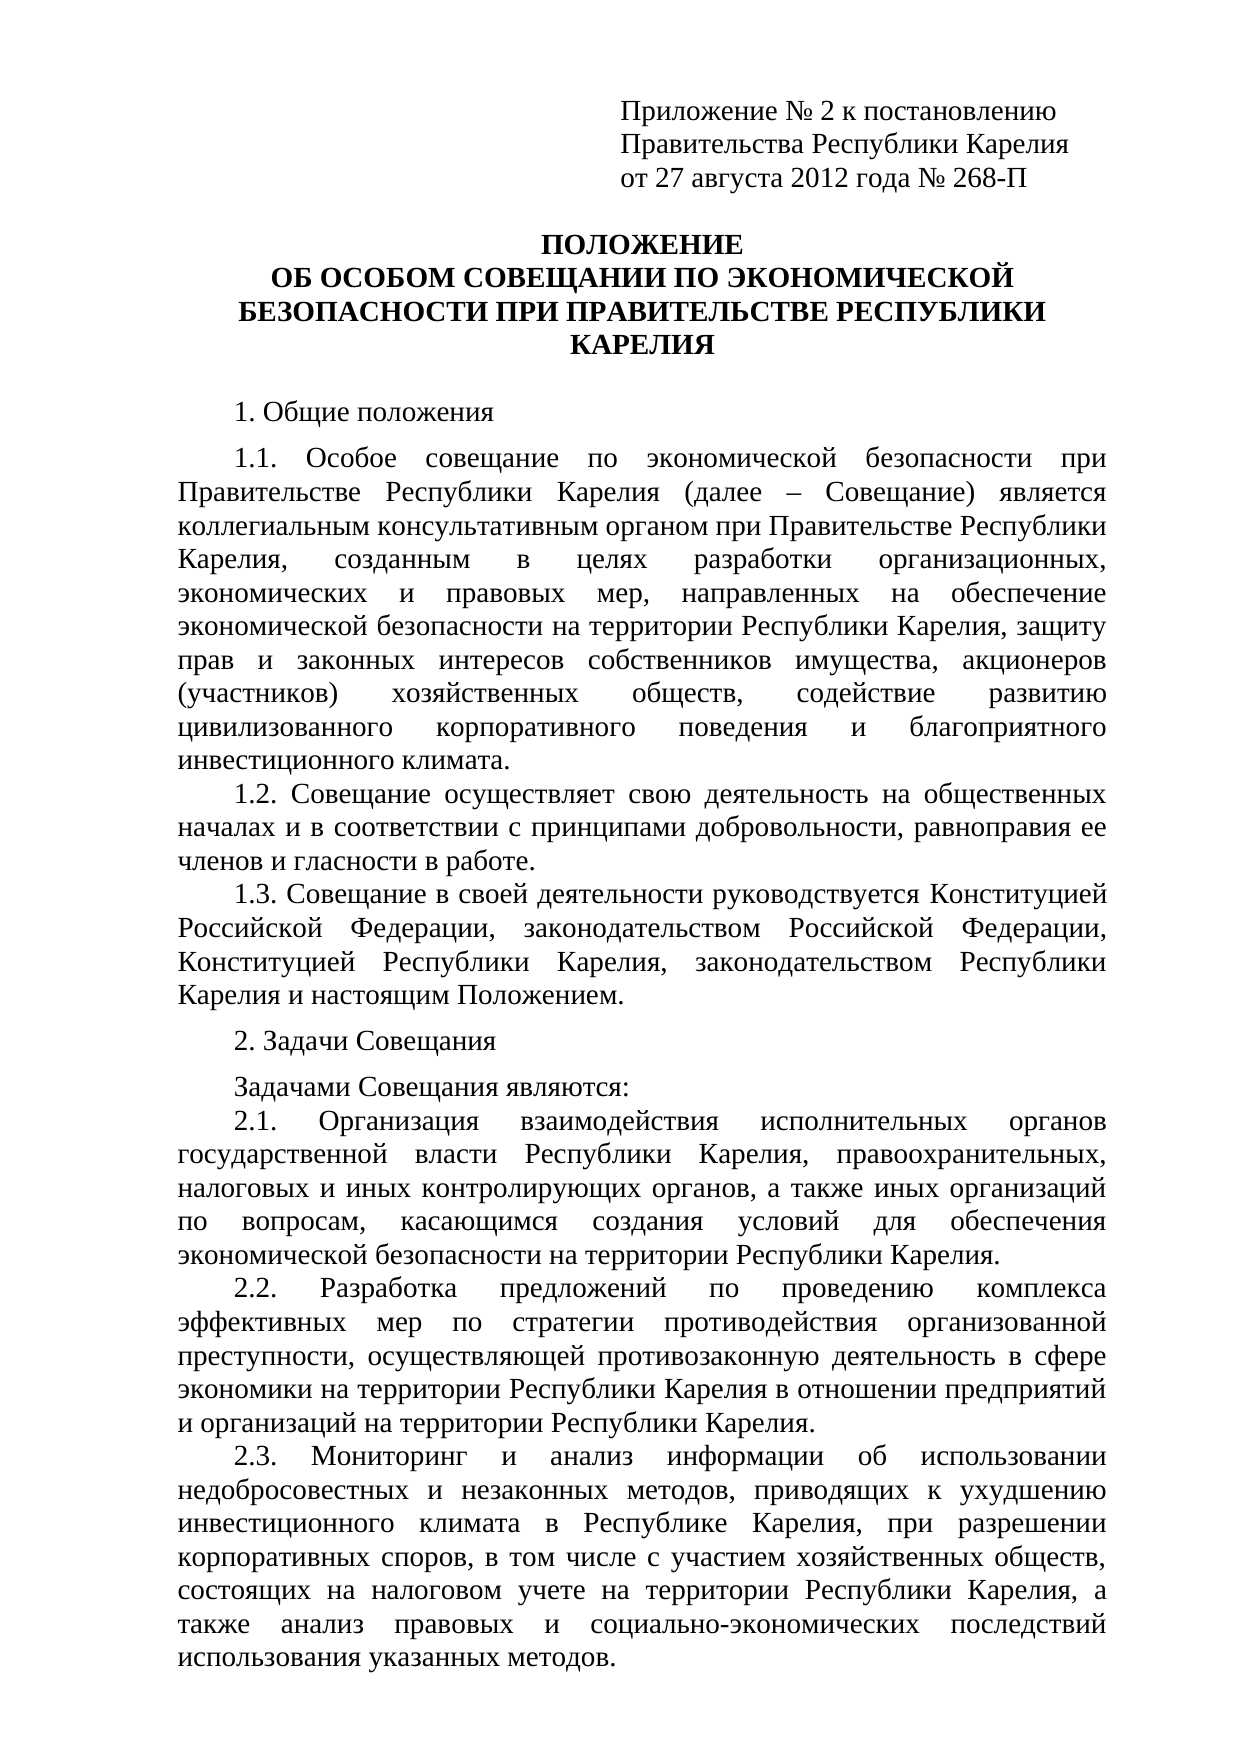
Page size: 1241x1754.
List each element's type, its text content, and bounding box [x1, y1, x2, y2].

text 1.1. Особое совещание по экономической безопасности при Правительстве Республики Карелия (далее – Совещание) является коллегиальным консультативным органом при Правительстве Республики Карелия, созданным в целях разработки организационных, экономических и правовых мер, направленных на обеспечение экономической безопасности на территории Республики Карелия, защиту прав и законных интересов собственников имущества, акционеров (участников) хозяйственных обществ, содействие развитию цивилизованного корпоративного поведения и благоприятного инвестиционного климата. [177, 441, 1107, 776]
text Задачами Совещания являются: [177, 1069, 1107, 1103]
text 2.2. Разработка предложений по проведению комплекса эффективных мер по стратегии противодействия организованной преступности, осуществляющей противозаконную деятельность в сфере экономики на территории Республики Карелия в отношении предприятий и организаций на территории Республики Карелия. [177, 1271, 1107, 1438]
text 2.1. Организация взаимодействия исполнительных органов государственной власти Республики Карелия, правоохранительных, налоговых и иных контролирующих органов, а также иных организаций по вопросам, касающимся создания условий для обеспечения экономической безопасности на территории Республики Карелия. [177, 1103, 1107, 1271]
text Приложение № 2 к постановлению [620, 93, 1107, 126]
text 1.3. Совещание в своей деятельности руководствуется Конституцией Российской Федерации, законодательством Российской Федерации, Конституцией Республики Карелия, законодательством Республики Карелия и настоящим Положением. [177, 877, 1107, 1011]
title ОБ ОСОБОМ СОВЕЩАНИИ ПО ЭКОНОМИЧЕСКОЙ БЕЗОПАСНОСТИ ПРИ ПРАВИТЕЛЬСТВЕ РЕСПУБЛИКИ КАРЕЛИЯ [177, 260, 1107, 361]
text 1.2. Совещание осуществляет свою деятельность на общественных началах и в соответствии с принципами добровольности, равноправия ее членов и гласности в работе. [177, 776, 1107, 877]
text от 27 августа 2012 года № 268-П [620, 160, 1107, 193]
text 2. Задачи Совещания [177, 1023, 1107, 1057]
text 2.3. Мониторинг и анализ информации об использовании недобросовестных и незаконных методов, приводящих к ухудшению инвестиционного климата в Республике Карелия, при разрешении корпоративных споров, в том числе с участием хозяйственных обществ, состоящих на налоговом учете на территории Республики Карелия, а также анализ правовых и социально-экономических последствий использования указанных методов. [177, 1438, 1107, 1673]
text Правительства Республики Карелия [620, 126, 1107, 160]
text 1. Общие положения [177, 394, 1107, 428]
title ПОЛОЖЕНИЕ [177, 227, 1107, 260]
